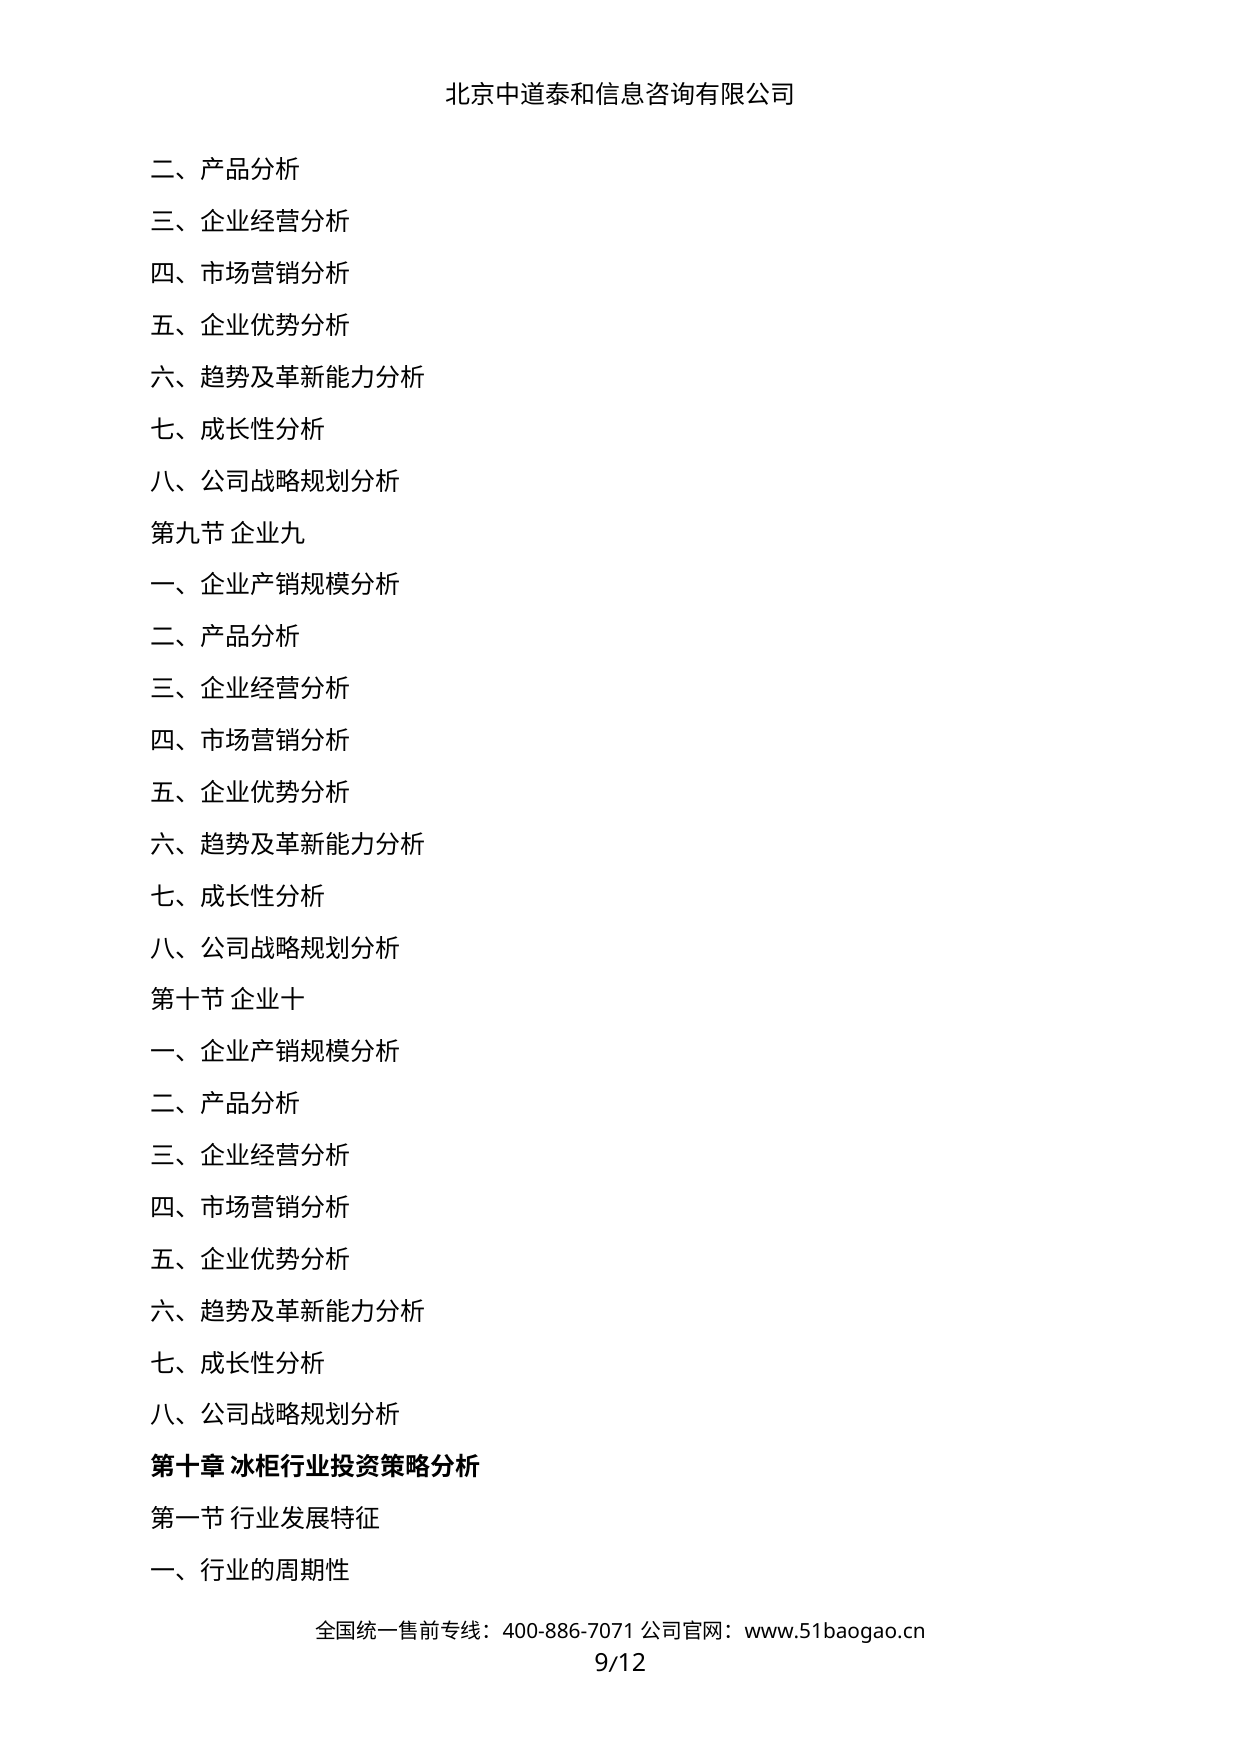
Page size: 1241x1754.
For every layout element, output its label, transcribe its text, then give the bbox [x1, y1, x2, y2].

text 八、公司战略规划分析 [150, 928, 1090, 964]
text 二、产品分析 [150, 617, 1090, 653]
text 第十节 企业十 [150, 980, 1090, 1016]
text 六、趋势及革新能力分析 [150, 1291, 1090, 1327]
text 八、公司战略规划分析 [150, 1395, 1090, 1431]
text 一、企业产销规模分析 [150, 565, 1090, 601]
text 二、产品分析 [150, 1084, 1090, 1120]
text 五、企业优势分析 [150, 306, 1090, 342]
text 第一节 行业发展特征 [150, 1499, 1090, 1535]
text 四、市场营销分析 [150, 1187, 1090, 1224]
text 一、企业产销规模分析 [150, 1032, 1090, 1068]
text 六、趋势及革新能力分析 [150, 357, 1090, 394]
text 第九节 企业九 [150, 513, 1090, 549]
text 七、成长性分析 [150, 1343, 1090, 1379]
text 七、成长性分析 [150, 876, 1090, 912]
text 一、行业的周期性 [150, 1551, 1090, 1587]
text 三、企业经营分析 [150, 1136, 1090, 1172]
text 第十章 冰柜行业投资策略分析 [150, 1447, 1090, 1483]
text 二、产品分析 [150, 150, 1090, 186]
text 六、趋势及革新能力分析 [150, 824, 1090, 861]
text 五、企业优势分析 [150, 772, 1090, 809]
text 八、公司战略规划分析 [150, 461, 1090, 497]
text 五、企业优势分析 [150, 1239, 1090, 1276]
text 四、市场营销分析 [150, 721, 1090, 757]
text 三、企业经营分析 [150, 669, 1090, 705]
text 四、市场营销分析 [150, 254, 1090, 290]
text 三、企业经营分析 [150, 202, 1090, 238]
text 七、成长性分析 [150, 409, 1090, 446]
